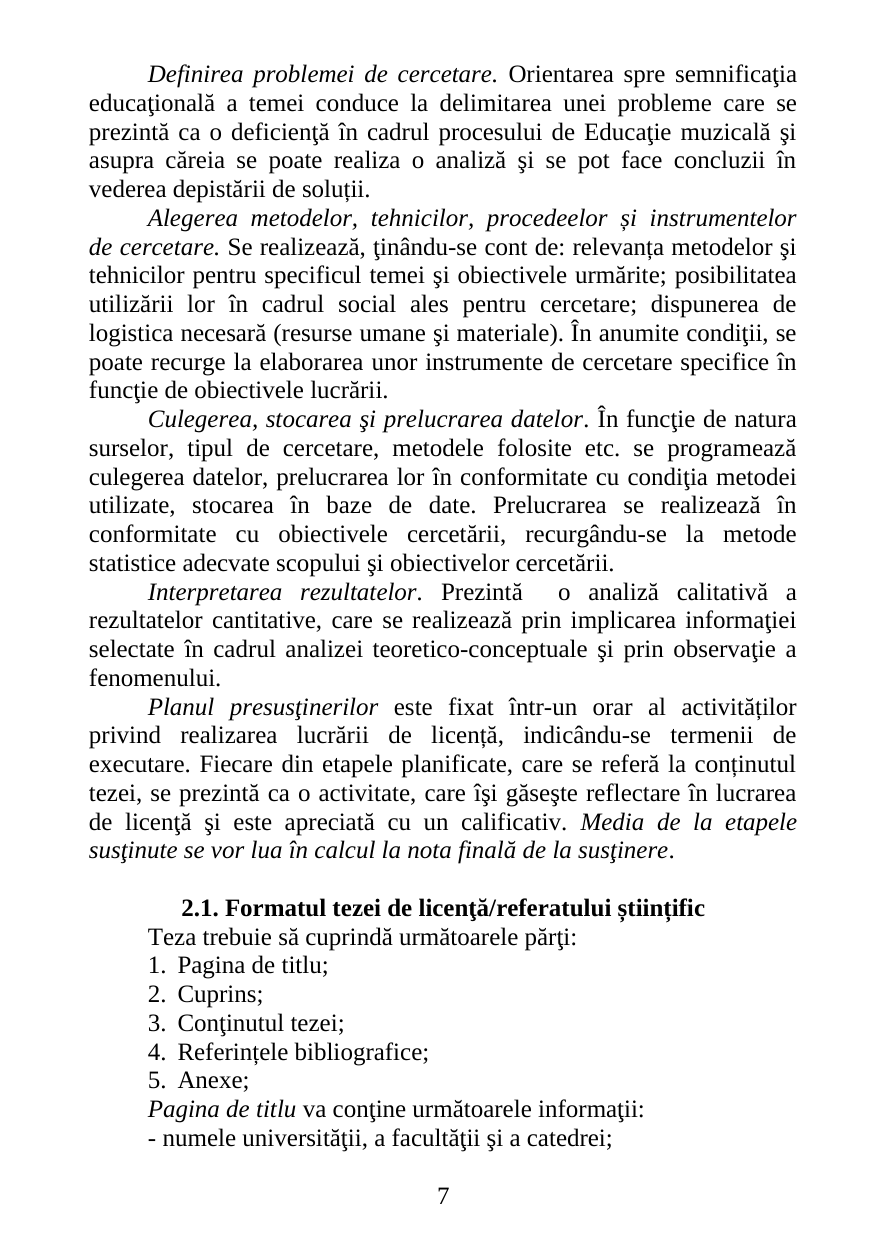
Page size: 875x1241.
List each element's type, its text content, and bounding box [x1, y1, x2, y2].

text 2.1. Formatul tezei de licenţă/referatului științific [89, 893, 797, 922]
list Conţinutul tezei; [89, 1008, 797, 1037]
text Pagina de titlu va conţine următoarele informaţii: [89, 1094, 797, 1123]
text Teza trebuie să cuprindă următoarele părţi: [89, 922, 797, 950]
text Alegerea metodelor, tehnicilor, procedeelor și instrumentelor de cercetare. Se realizează, ţinându-se cont de: relevanța metodelor şi tehnicilor pentru specificul temei şi obiectivele urmărite; posibilitatea utilizării lor în cadrul social ales pentru cercetare; dispunerea de logistica necesară (resurse umane şi materiale). În anumite condiţii, se poate recurge la elaborarea unor instrumente de cercetare specifice în funcţie de obiectivele lucrării. [89, 203, 797, 404]
text Interpretarea rezultatelor. Prezintă o analiză calitativă a rezultatelor cantitative, care se realizează prin implicarea informaţiei selectate în cadrul analizei teoretico-conceptuale şi prin observaţie a fenomenului. [89, 577, 797, 692]
text Planul presusţinerilor este fixat într-un orar al activităților privind realizarea lucrării de licență, indicându-se termenii de executare. Fiecare din etapele planificate, care se referă la conținutul tezei, se prezintă ca o activitate, care îşi găseşte reflectare în lucrarea de licenţă şi este apreciată cu un calificativ. Media de la etapele susţinute se vor lua în calcul la nota finală de la susţinere. [89, 692, 797, 864]
text Definirea problemei de cercetare. Orientarea spre semnificaţia educaţională a temei conduce la delimitarea unei probleme care se prezintă ca o deficienţă în cadrul procesului de Educaţie muzicală şi asupra căreia se poate realiza o analiză şi se pot face concluzii în vederea depistării de soluții. [89, 59, 797, 203]
list Cuprins; [89, 979, 797, 1008]
list Pagina de titlu; [89, 950, 797, 979]
list Anexe; [89, 1065, 797, 1094]
text Culegerea, stocarea şi prelucrarea datelor. În funcţie de natura surselor, tipul de cercetare, metodele folosite etc. se programează culegerea datelor, prelucrarea lor în conformitate cu condiţia metodei utilizate, stocarea în baze de date. Prelucrarea se realizează în conformitate cu obiectivele cercetării, recurgându-se la metode statistice adecvate scopului şi obiectivelor cercetării. [89, 404, 797, 577]
list Referințele bibliografice; [89, 1037, 797, 1065]
list numele universităţii, a facultăţii şi a catedrei; [89, 1123, 797, 1152]
